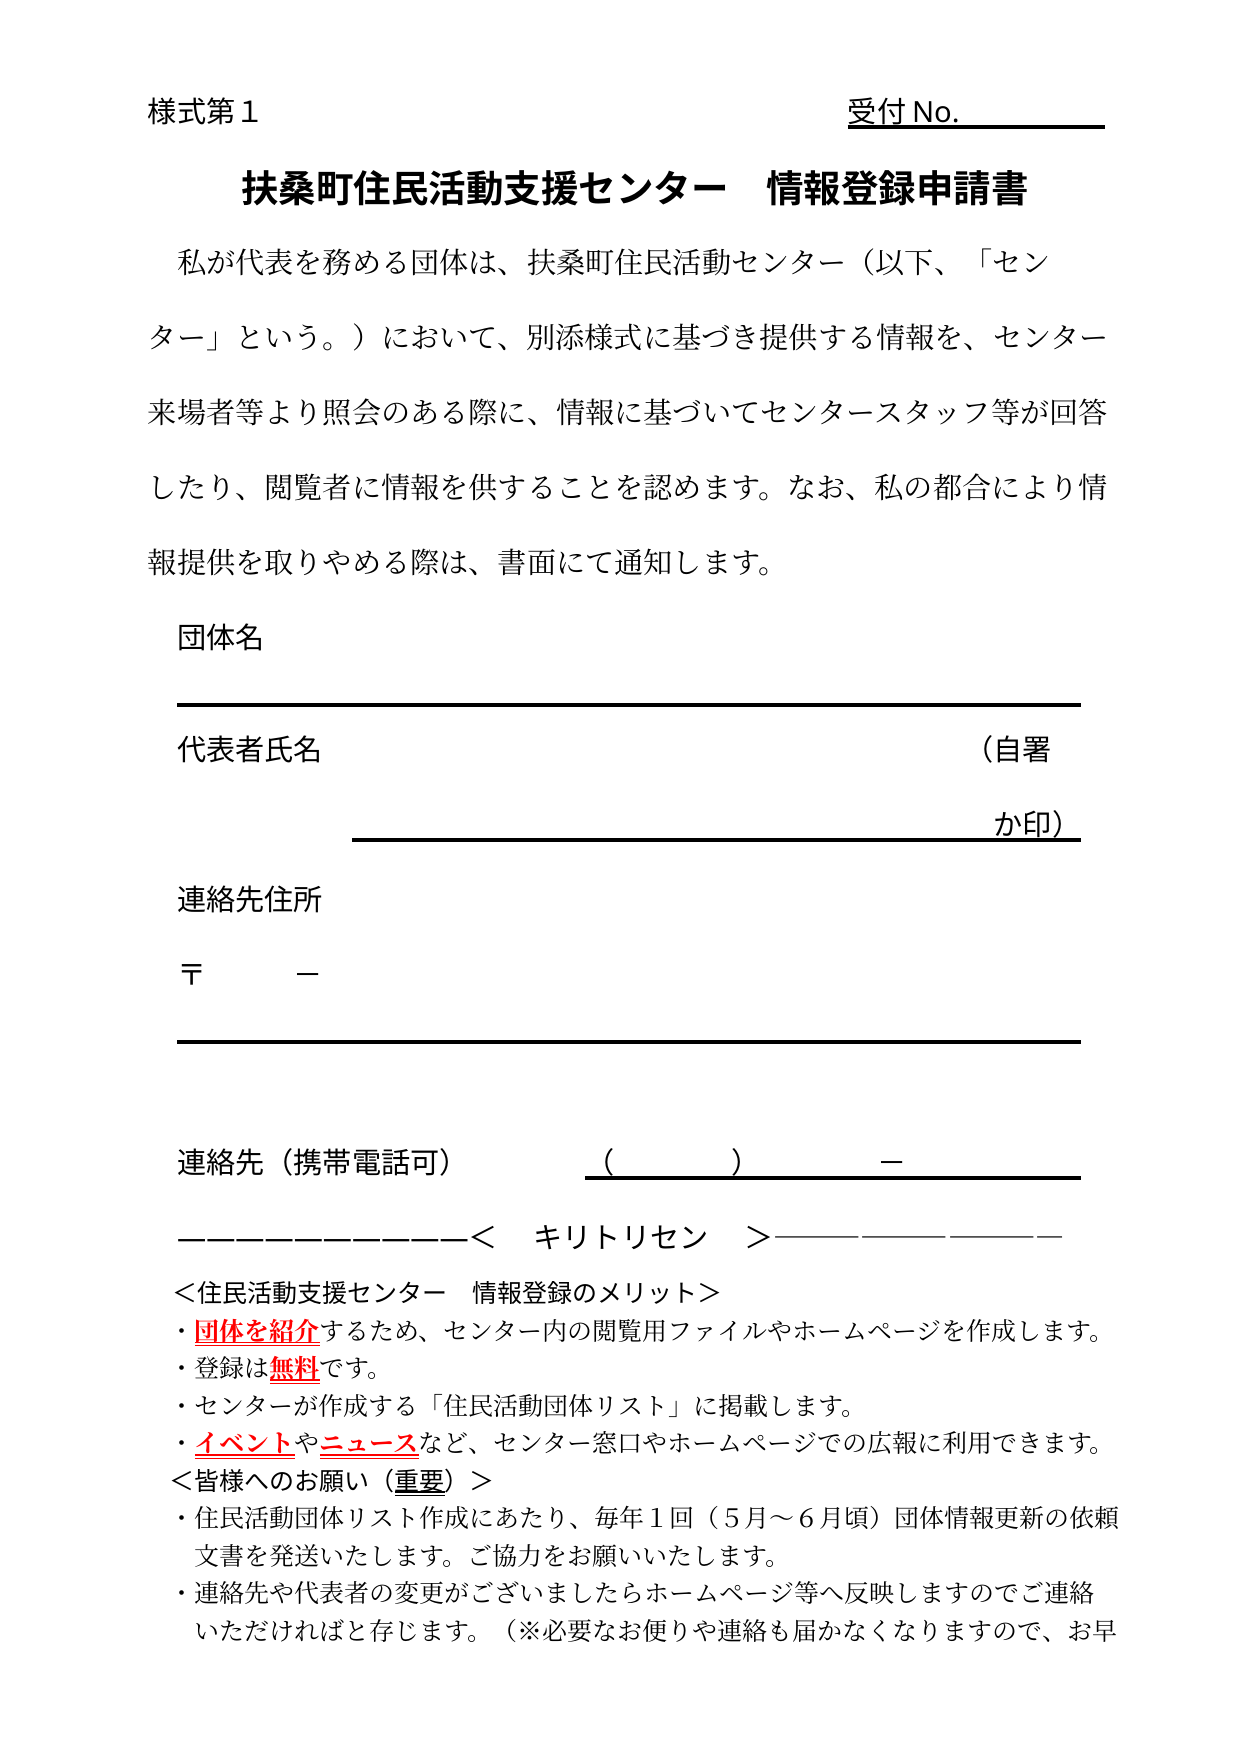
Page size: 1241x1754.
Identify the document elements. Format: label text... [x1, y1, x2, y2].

text 代表者氏名 （自署 [148, 711, 1122, 786]
text 〒 － [148, 936, 1122, 1011]
text ＜住民活動支援センター 情報登録のメリット＞ [148, 1273, 1122, 1311]
text 連絡先住所 [148, 861, 1122, 936]
text 扶桑町住民活動支援センター 情報登録申請書 [148, 148, 1122, 223]
text ・連絡先や代表者の変更がございましたらホームページ等へ反映しますのでご連絡 [169, 1573, 1122, 1611]
text か印） [148, 786, 1122, 861]
text ・住民活動団体リスト作成にあたり、毎年１回（５月～６月頃）団体情報更新の依頼文書を発送いたします。ご協力をお願いいたします。 [169, 1498, 1122, 1573]
text いただければと存じます。（※必要なお便りや連絡も届かなくなりますので、お早 [169, 1611, 1122, 1648]
text 団体名 [148, 598, 1122, 673]
text ＜皆様へのお願い（重要）＞ [169, 1461, 1122, 1498]
text ――――――――――＜ キリトリセン ＞―――――――――― [148, 1198, 1122, 1273]
text 連絡先（携帯電話可） （ ） － [148, 1123, 1122, 1198]
text ・団体を紹介するため、センター内の閲覧用ファイルやホームページを作成します。 ・登録は無料です。 ・センターが作成する「住民活動団体リスト」に掲載します。 ・イベントやニュースなど、センター窓口やホームページでの広報に利用できます。 [169, 1311, 1122, 1461]
text 私が代表を務める団体は、扶桑町住民活動センター（以下、「センター」という。）において、別添様式に基づき提供する情報を、センター来場者等より照会のある際に、情報に基づいてセンタースタッフ等が回答したり、閲覧者に情報を供することを認めます。なお、私の都合により情報提供を取りやめる際は、書面にて通知します。 [148, 223, 1122, 598]
